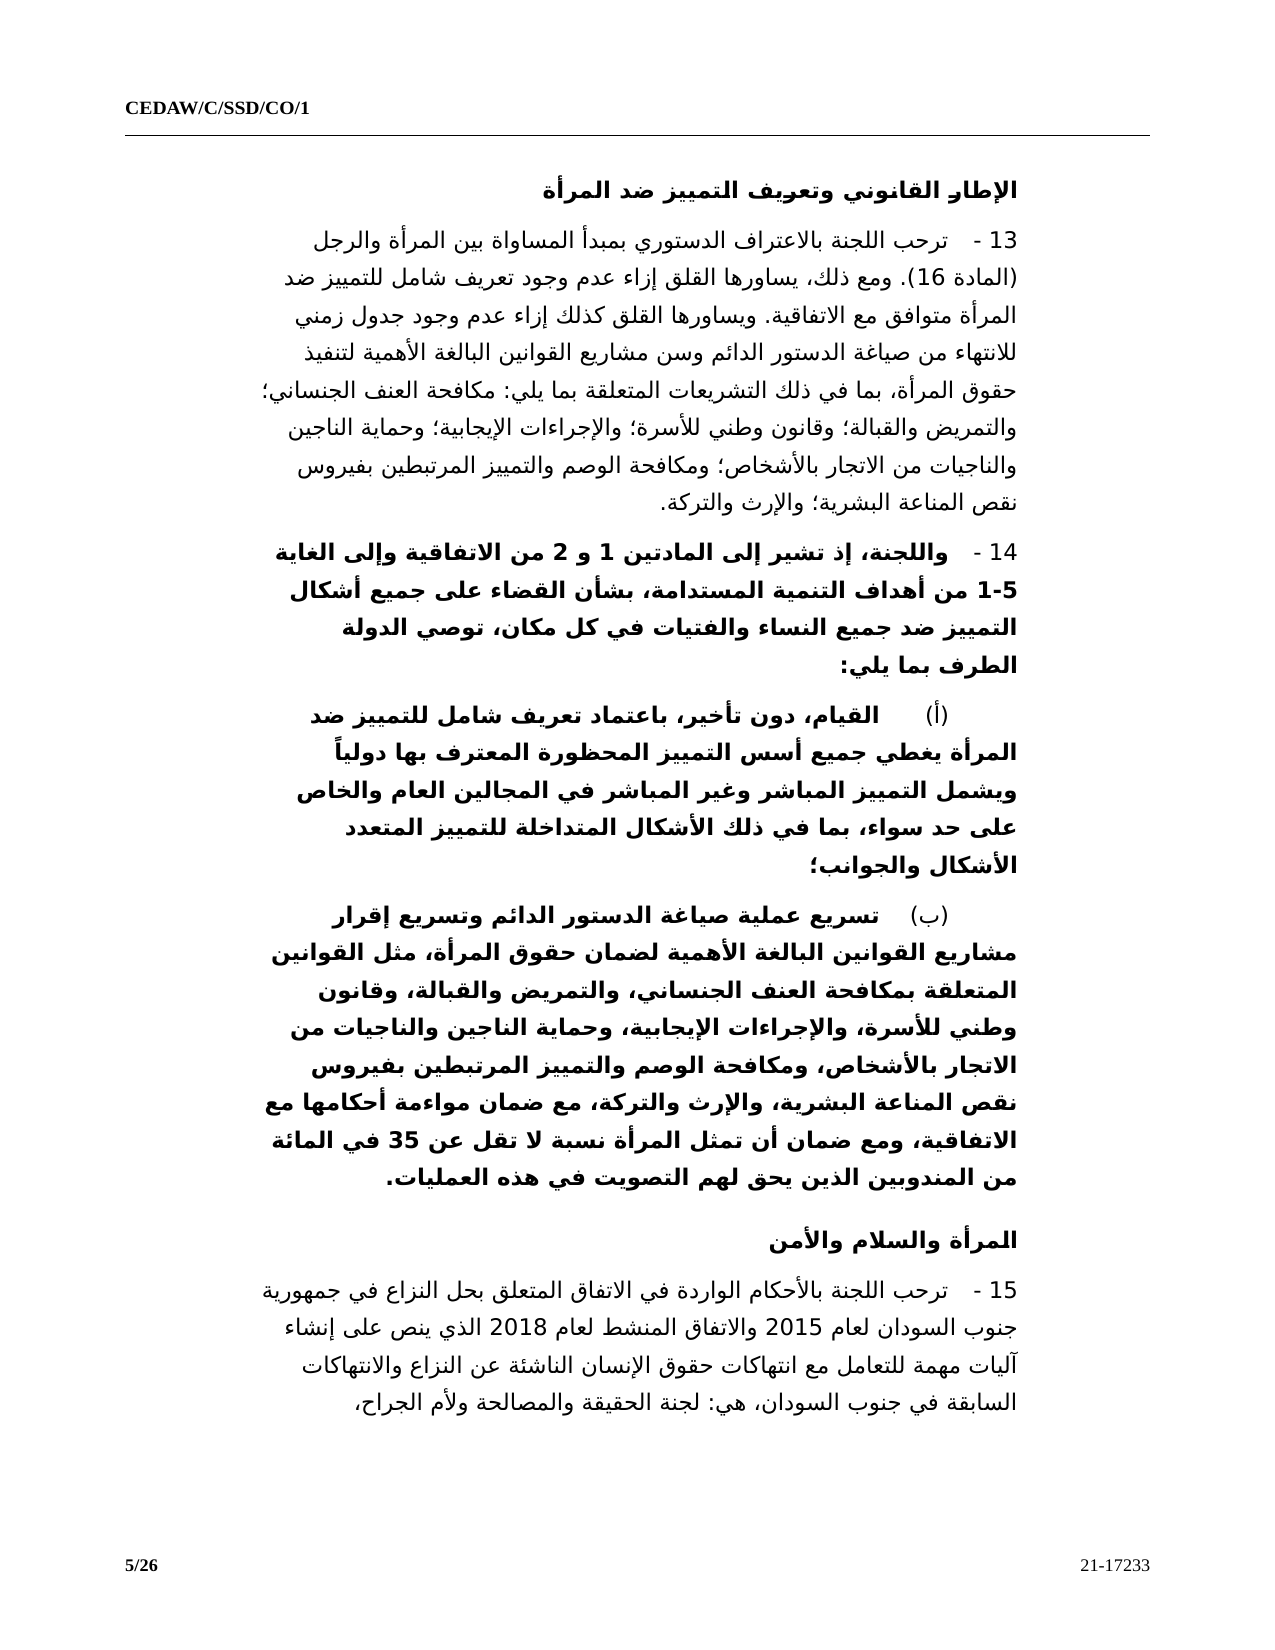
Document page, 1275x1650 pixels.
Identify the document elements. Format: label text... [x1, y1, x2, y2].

text 13 - ترحب اللجنة بالاعتراف الدستوري بمبدأ المساواة بين المرأة والرجل (المادة 16). ومع ذلك، يساورها القلق إزاء عدم وجود تعريف شامل للتمييز ضد المرأة متوافق مع الاتفاقية. ويساورها القلق كذلك إزاء عدم وجود جدول زمني للانتهاء من صياغة الدستور الدائم وسن مشاريع القوانين البالغة الأهمية لتنفيذ حقوق المرأة، بما في ذلك التشريعات المتعلقة بما يلي: مكافحة العنف الجنساني؛ والتمريض والقبالة؛ وقانون وطني للأسرة؛ والإجراءات الإيجابية؛ وحماية الناجين والناجيات من الاتجار بالأشخاص؛ ومكافحة الوصم والتمييز المرتبطين بفيروس نقص المناعة البشرية؛ والإرث والتركة. [257, 218, 1018, 518]
text (ب) تسريع عملية صياغة الدستور الدائم وتسريع إقرار مشاريع القوانين البالغة الأهمية لضمان حقوق المرأة، مثل القوانين المتعلقة بمكافحة العنف الجنساني، والتمريض والقبالة، وقانون وطني للأسرة، والإجراءات الإيجابية، وحماية الناجين والناجيات من الاتجار بالأشخاص، ومكافحة الوصم والتمييز المرتبطين بفيروس نقص المناعة البشرية، والإرث والتركة، مع ضمان مواءمة أحكامها مع الاتفاقية، ومع ضمان أن تمثل المرأة نسبة لا تقل عن 35 في المائة من المندوبين الذين يحق لهم التصويت في هذه العمليات. [257, 893, 1018, 1193]
text (أ) القيام، دون تأخير، باعتماد تعريف شامل للتمييز ضد المرأة يغطي جميع أسس التمييز المحظورة المعترف بها دولياً ويشمل التمييز المباشر وغير المباشر في المجالين العام والخاص على حد سواء، بما في ذلك الأشكال المتداخلة للتمييز المتعدد الأشكال والجوانب؛ [257, 693, 1018, 881]
text الإطار القانوني وتعريف التمييز ضد المرأة [257, 168, 1150, 206]
text 14 - واللجنة، إذ تشير إلى المادتين 1 و 2 من الاتفاقية وإلى الغاية 5-1 من أهداف التنمية المستدامة، بشأن القضاء على جميع أشكال التمييز ضد جميع النساء والفتيات في كل مكان، توصي الدولة الطرف بما يلي: [257, 531, 1018, 681]
text المرأة والسلام والأمن [257, 1218, 1150, 1256]
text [257, 1268, 1018, 1418]
